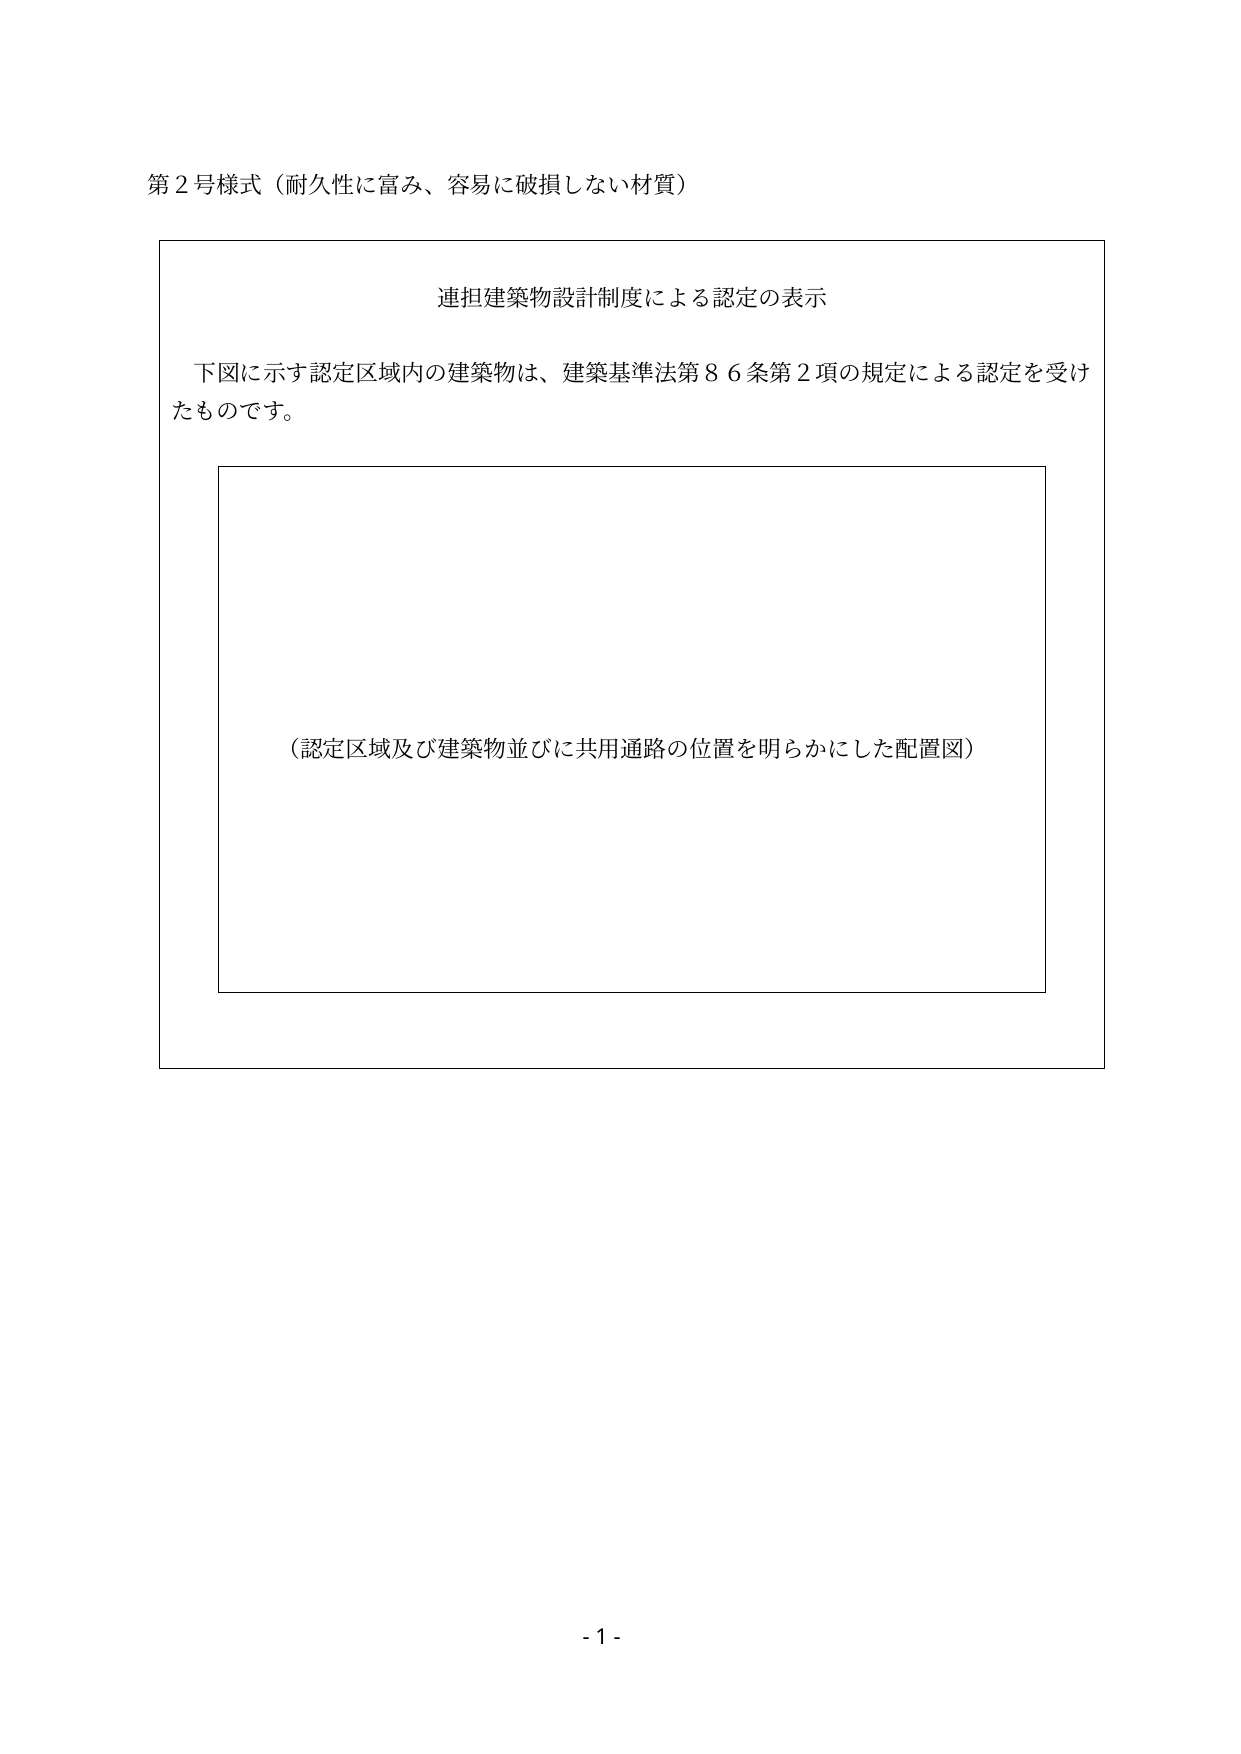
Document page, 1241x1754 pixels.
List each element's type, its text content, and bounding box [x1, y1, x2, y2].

text 第２号様式（耐久性に富み、容易に破損しない材質） [148, 164, 1092, 202]
table_header 連担建築物設計制度による認定の表示 下図に示す認定区域内の建築物は、建築基準法第８６条第２項の規定による認定を受けたものです。 [160, 241, 1104, 1068]
